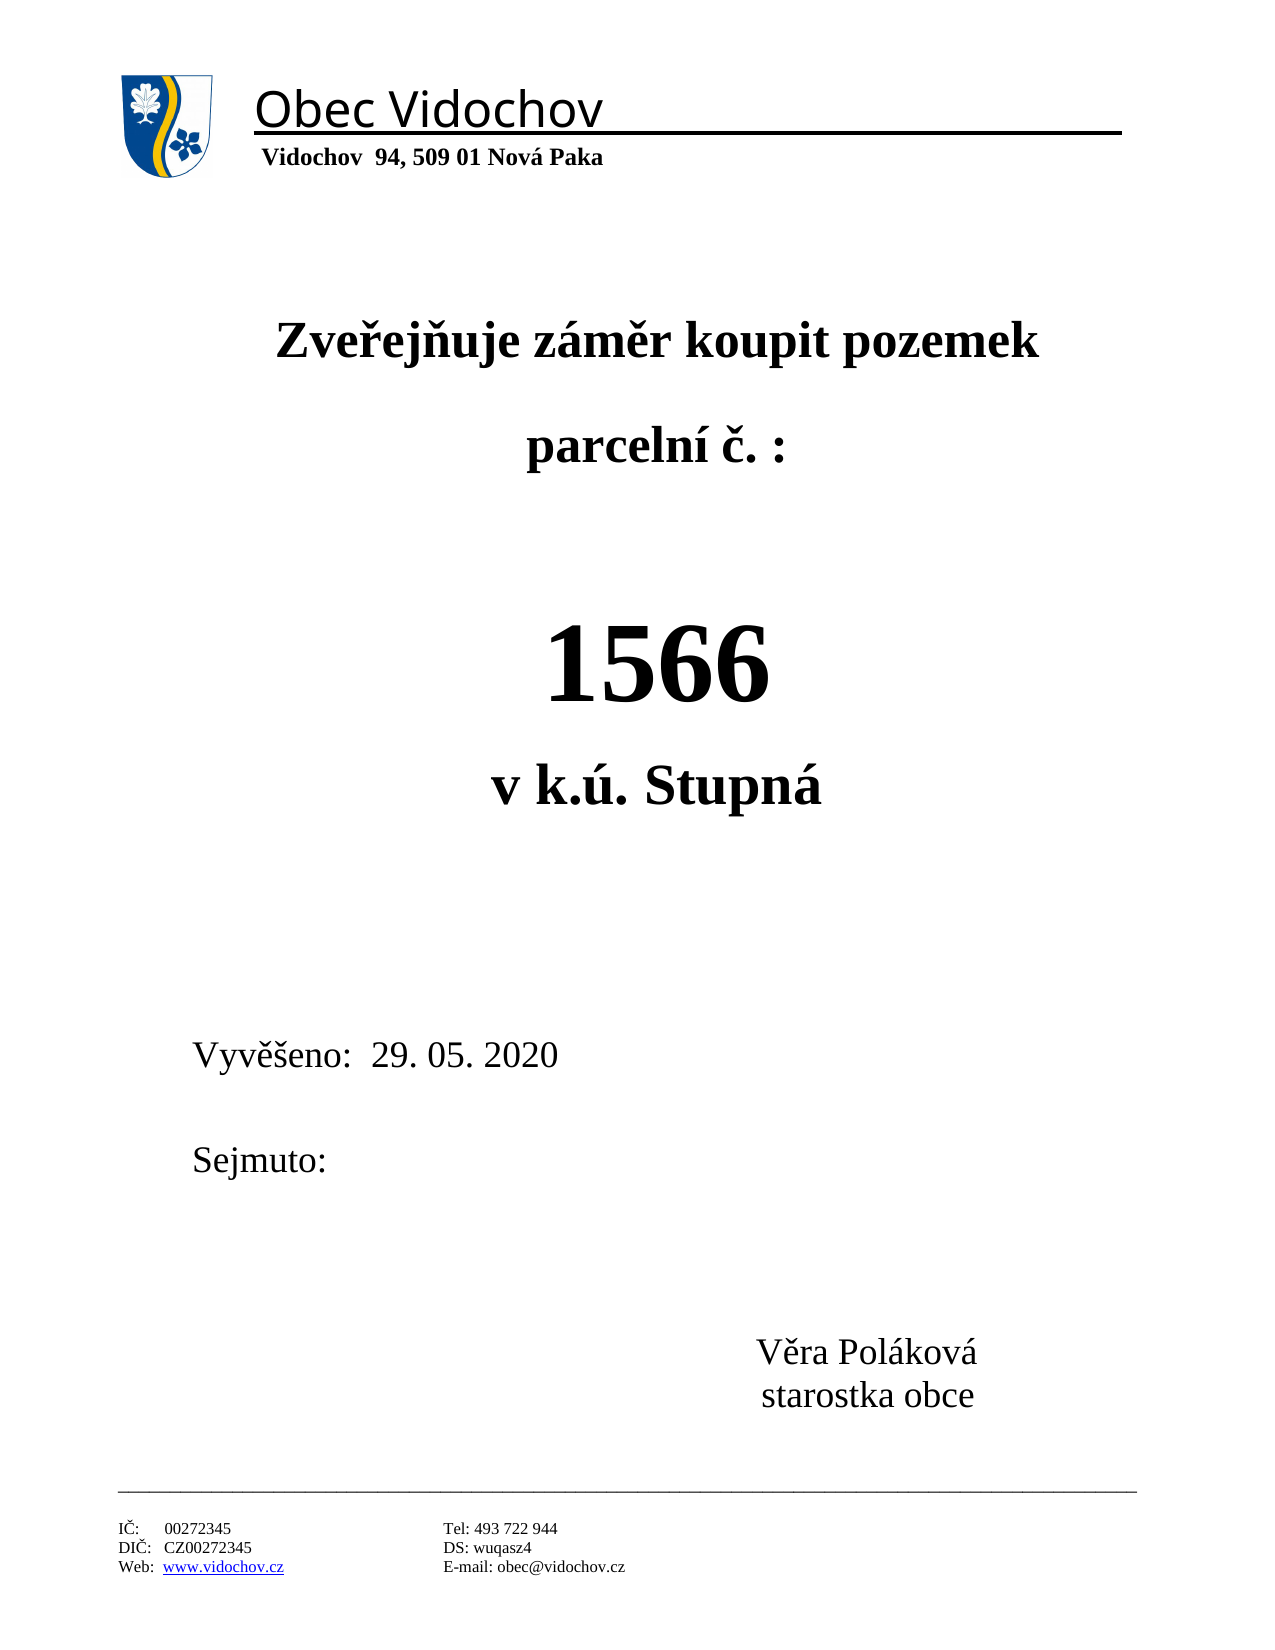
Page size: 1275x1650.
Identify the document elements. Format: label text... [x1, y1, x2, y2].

text starostka obce [118, 1373, 1196, 1416]
text Sejmuto: [118, 1138, 1196, 1181]
text Vyvěšeno: 29. 05. 2020 [118, 1032, 1196, 1076]
subtitle Zveřejňuje záměr koupit pozemek [118, 309, 1196, 369]
text Věra Poláková [118, 1329, 1196, 1373]
text v k.ú. Stupná [118, 750, 1196, 817]
text 1566 [118, 594, 1196, 726]
picture [121, 73, 213, 178]
subtitle parcelní č. : [118, 414, 1196, 474]
